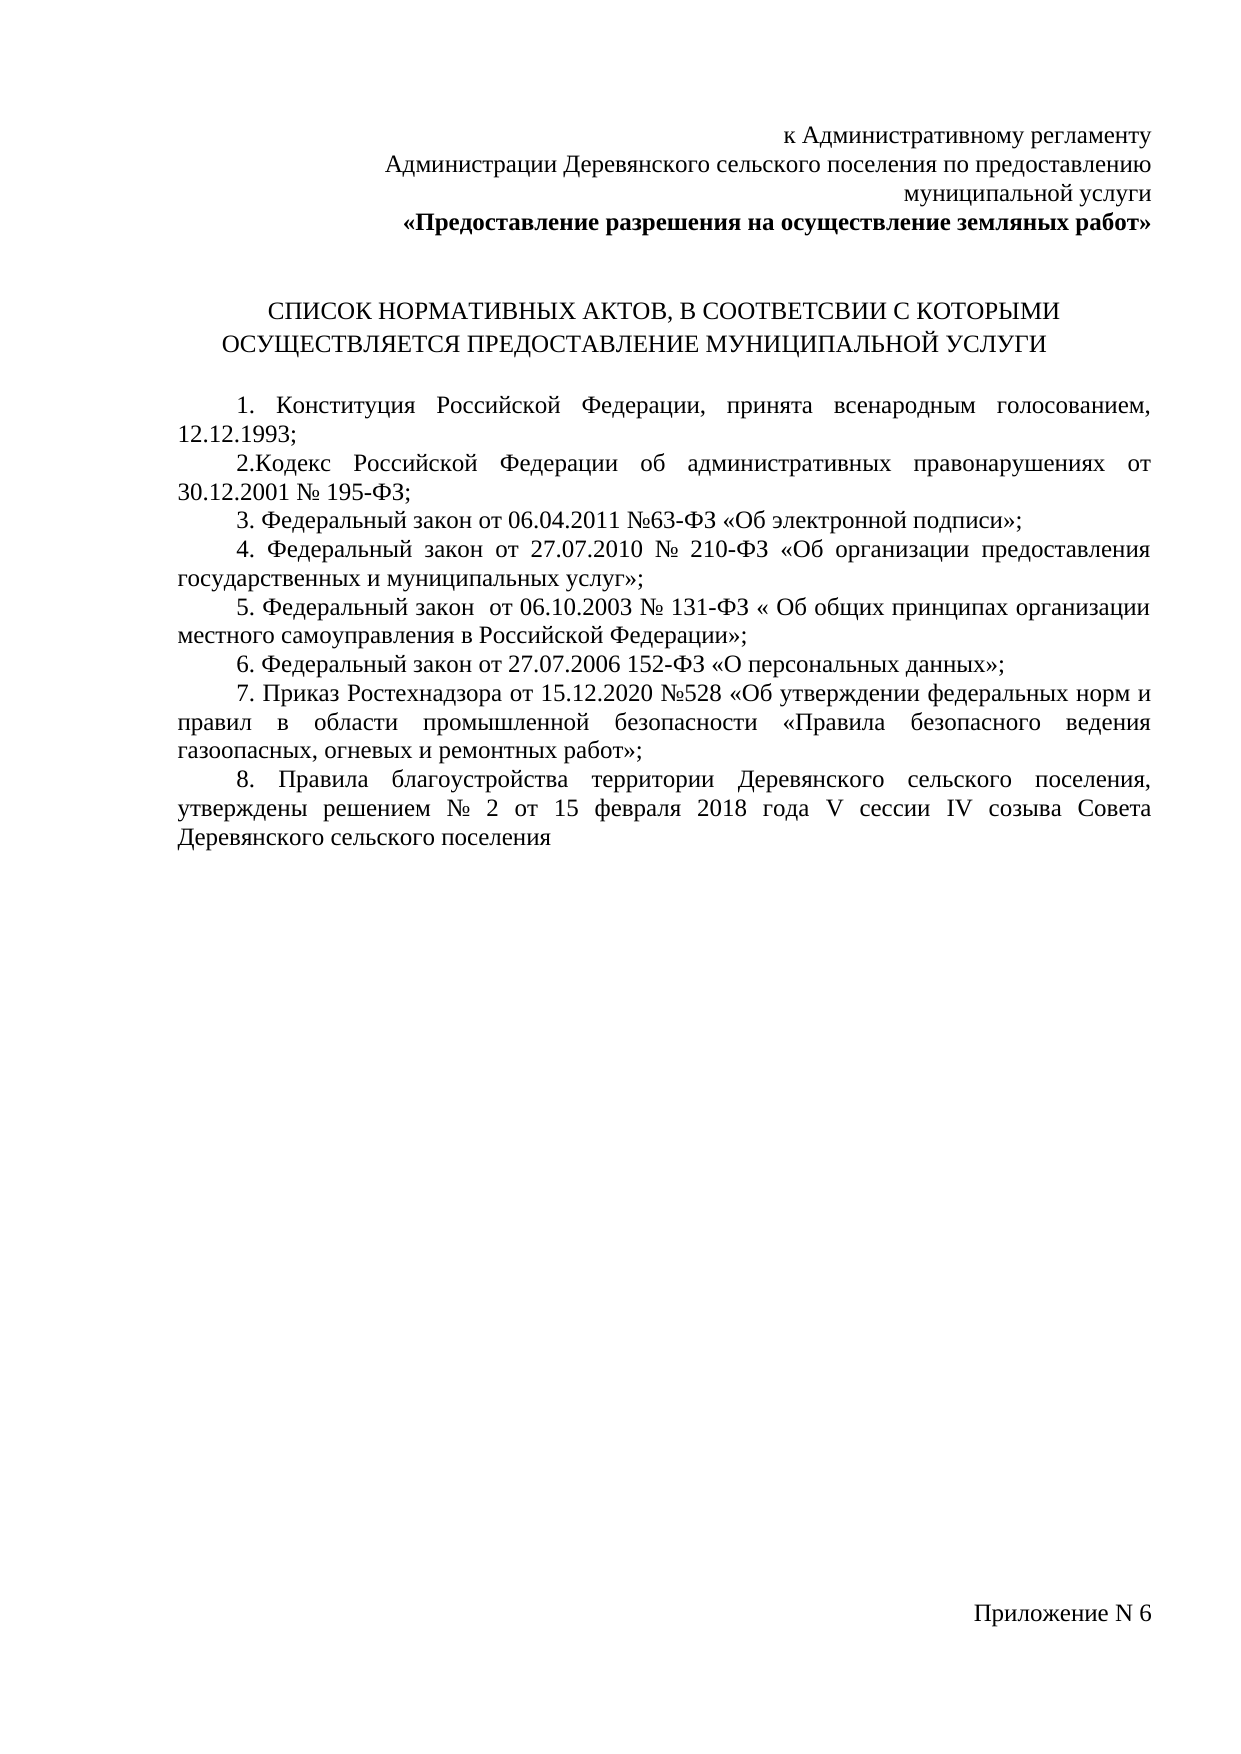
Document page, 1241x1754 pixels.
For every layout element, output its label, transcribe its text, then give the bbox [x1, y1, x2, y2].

text муниципальной услуги [177, 178, 1152, 207]
text «Предоставление разрешения на осуществление земляных работ» [177, 207, 1152, 236]
text СПИСОК НОРМАТИВНЫХ АКТОВ, В СООТВЕТСВИИ С КОТОРЫМИ ОСУЩЕСТВЛЯЕТСЯ ПРЕДОСТАВЛЕНИЕ МУНИЦИПАЛЬНОЙ УСЛУГИ [118, 296, 1151, 358]
text 7. Приказ Ростехнадзора от 15.12.2020 №528 «Об утверждении федеральных норм и правил в области промышленной безопасности «Правила безопасного ведения газоопасных, огневых и ремонтных работ»; [177, 678, 1152, 764]
text 2.Кодекс Российской Федерации об административных правонарушениях от 30.12.2001 № 195-ФЗ; [177, 448, 1152, 506]
text Администрации Деревянского сельского поселения по предоставлению [177, 149, 1152, 178]
text Приложение N 6 [177, 1598, 1152, 1627]
text 6. Федеральный закон от 27.07.2006 152-ФЗ «О персональных данных»; [177, 649, 1152, 678]
text 3. Федеральный закон от 06.04.2011 №63-ФЗ «Об электронной подписи»; [177, 506, 1152, 534]
text 1. Конституция Российской Федерации, принята всенародным голосованием, 12.12.1993; [177, 391, 1152, 448]
text 5. Федеральный закон от 06.10.2003 № 131-ФЗ « Об общих принципах организации местного самоуправления в Российской Федерации»; [177, 592, 1152, 649]
text 8. Правила благоустройства территории Деревянского сельского поселения, утверждены решением № 2 от 15 февраля 2018 года V сессии IV созыва Совета Деревянского сельского поселения [177, 764, 1152, 851]
text к Административному регламенту [177, 121, 1152, 149]
text 4. Федеральный закон от 27.07.2010 № 210-ФЗ «Об организации предоставления государственных и муниципальных услуг»; [177, 534, 1152, 592]
